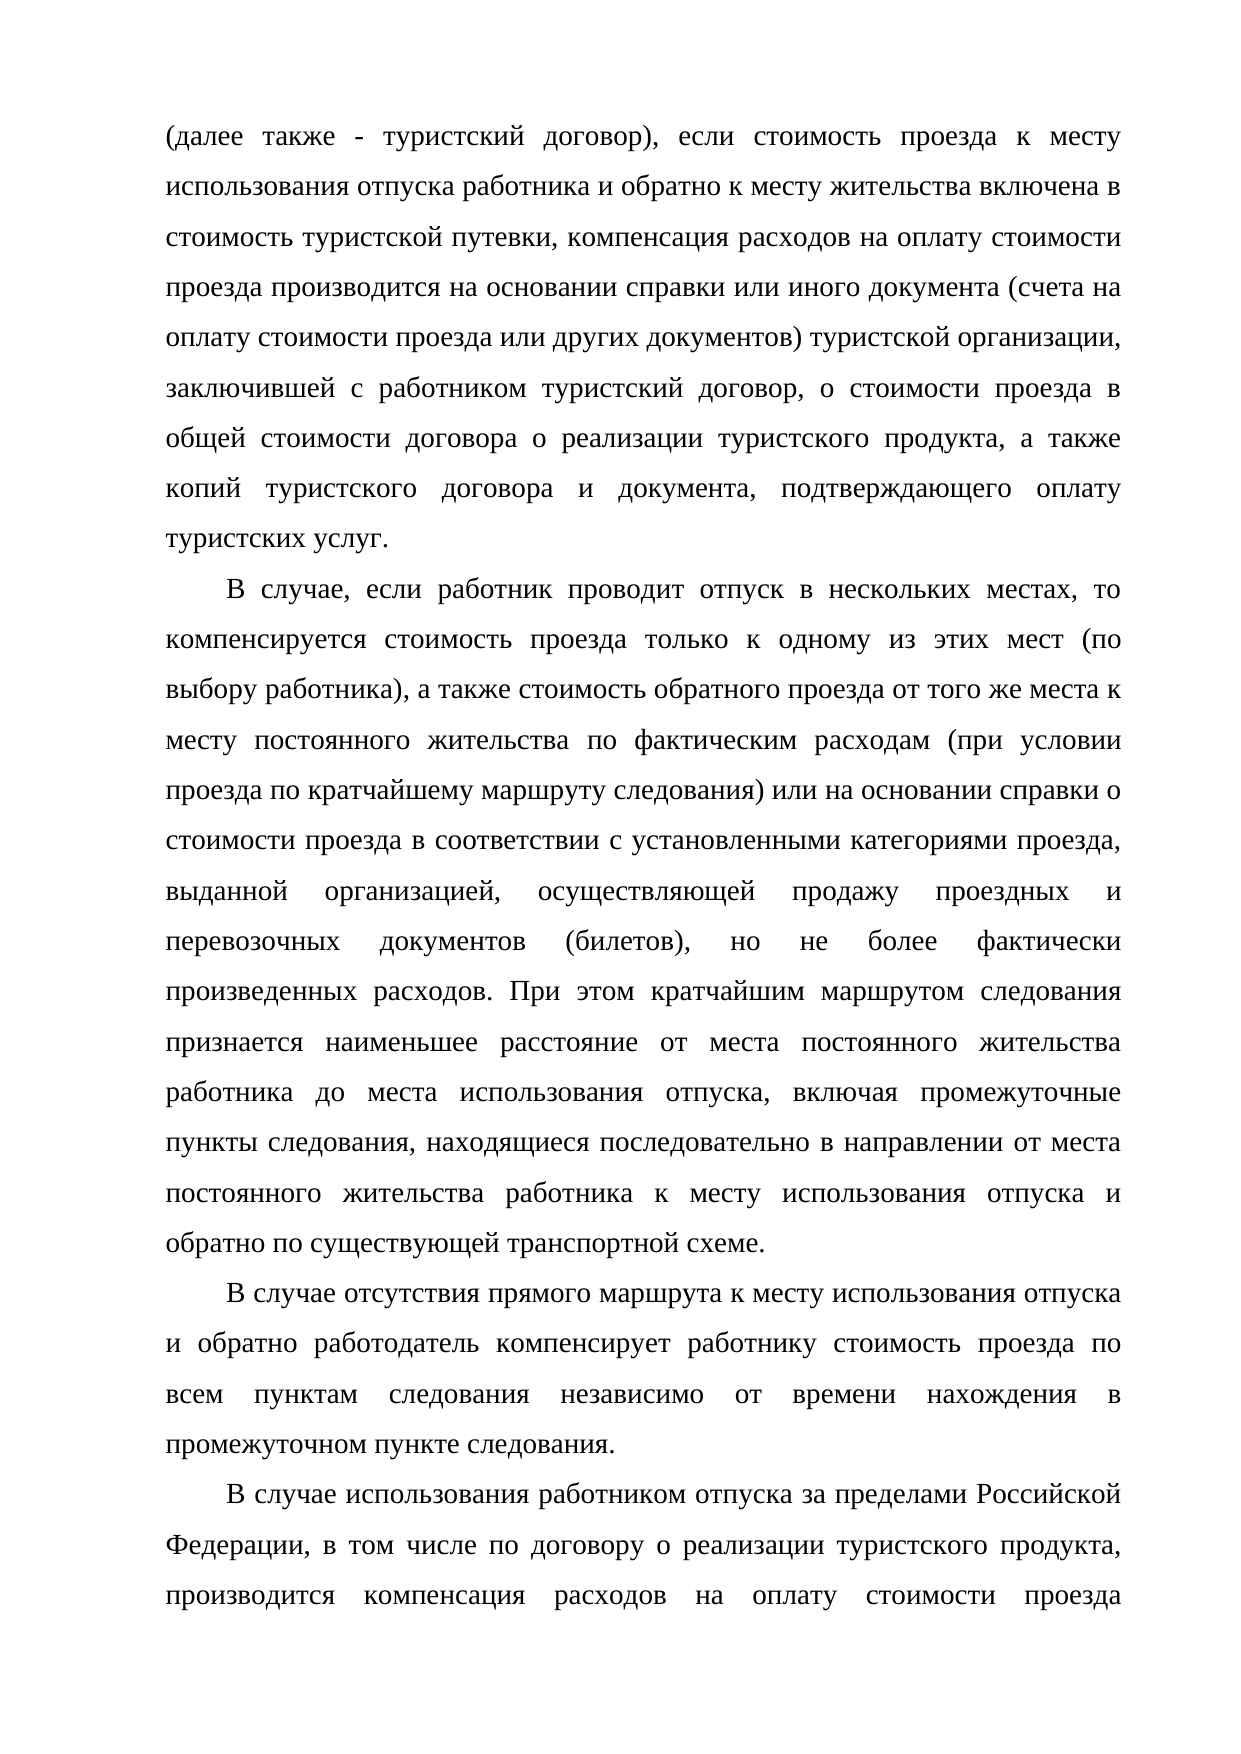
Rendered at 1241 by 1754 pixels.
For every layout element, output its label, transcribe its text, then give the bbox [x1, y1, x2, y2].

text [165, 1477, 1122, 1611]
text В случае, если работник проводит отпуск в нескольких местах, то компенсируется стоимость проезда только к одному из этих мест (по выбору работника), а также стоимость обратного проезда от того же места к месту постоянного жительства по фактическим расходам (при условии проезда по кратчайшему маршруту следования) или на основании справки о стоимости проезда в соответствии с установленными категориями проезда, выданной организацией, осуществляющей продажу проездных и перевозочных документов (билетов), но не более фактически произведенных расходов. При этом кратчайшим маршрутом следования признается наименьшее расстояние от места постоянного жительства работника до места использования отпуска, включая промежуточные пункты следования, находящиеся последовательно в направлении от места постоянного жительства работника к месту использования отпуска и обратно по существующей транспортной схеме. [165, 571, 1122, 1258]
text В случае отсутствия прямого маршрута к месту использования отпуска и обратно работодатель компенсирует работнику стоимость проезда по всем пунктам следования независимо от времени нахождения в промежуточном пункте следования. [165, 1275, 1122, 1460]
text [165, 118, 1122, 554]
